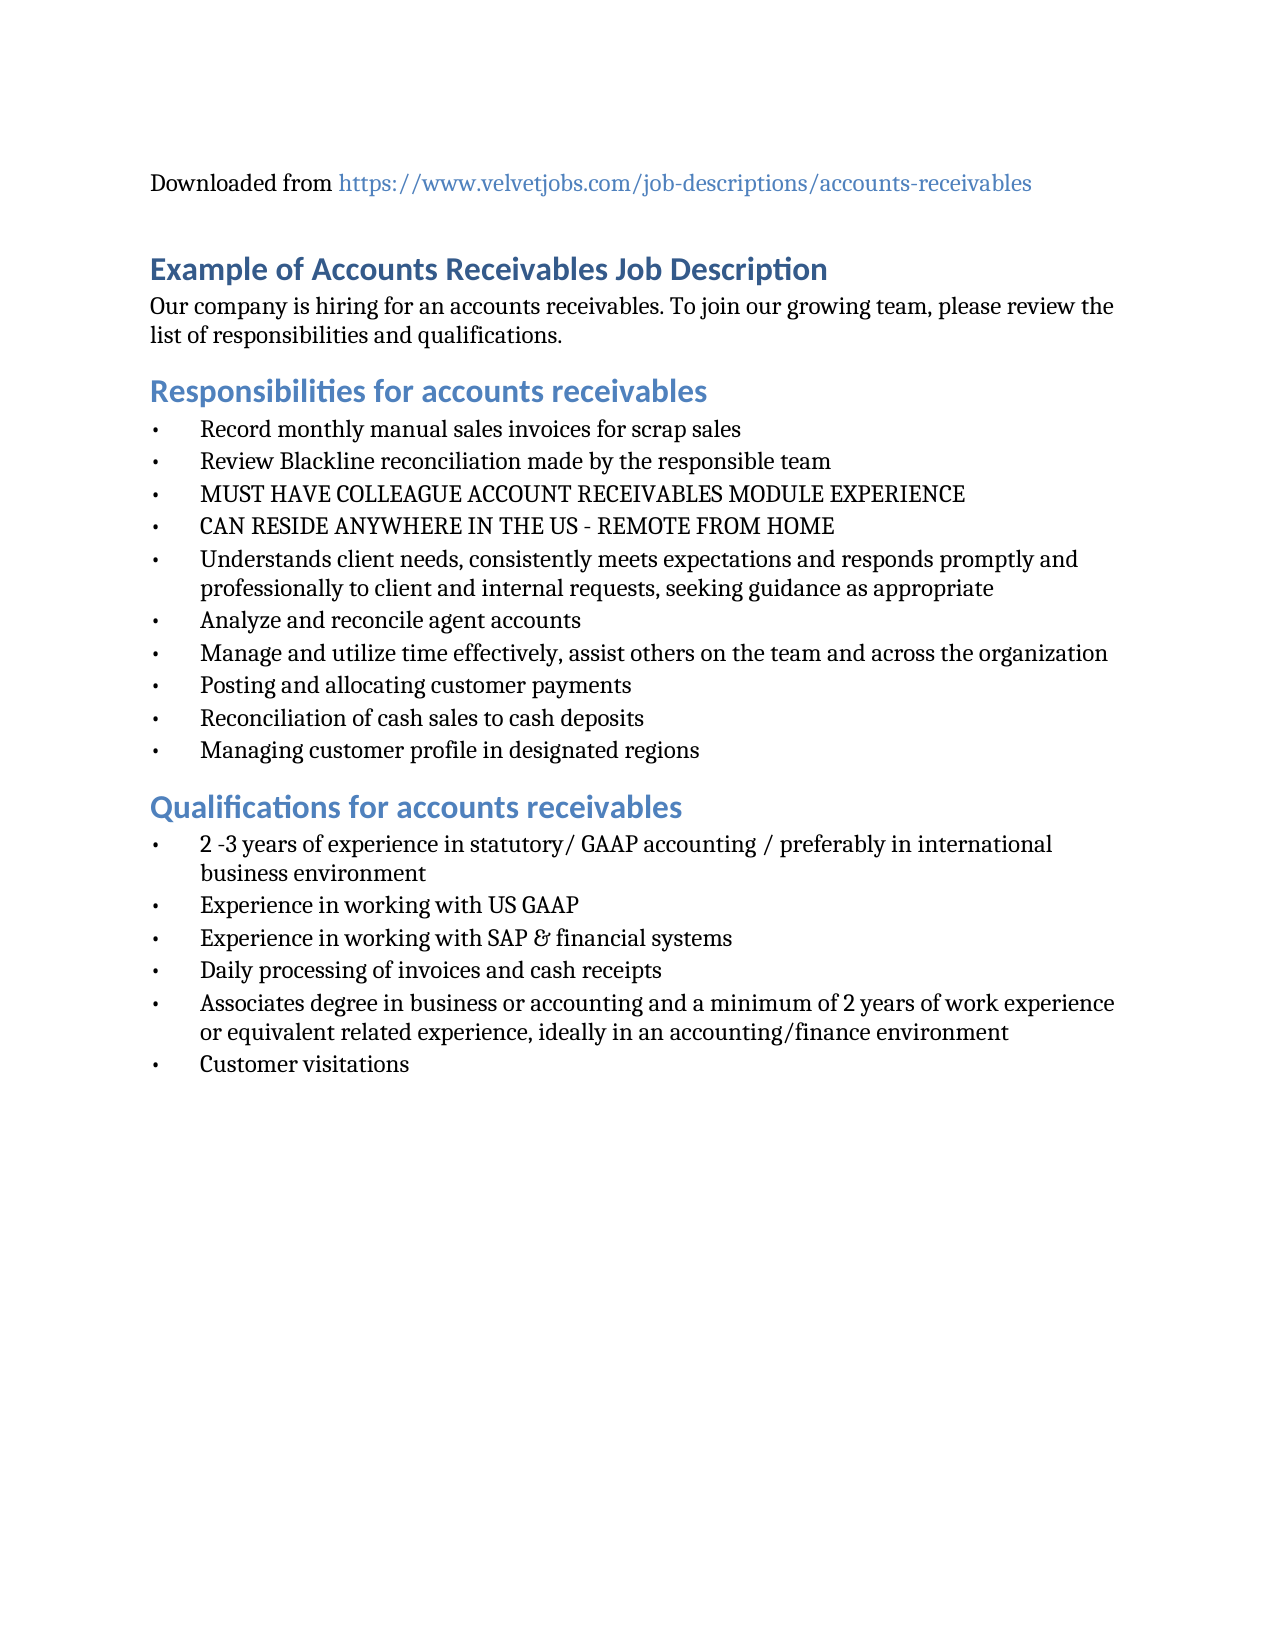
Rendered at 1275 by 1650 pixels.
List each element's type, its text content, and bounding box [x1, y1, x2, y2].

list Analyze and reconcile agent accounts [150, 606, 1125, 635]
subtitle Responsibilities for accounts receivables [150, 370, 1125, 411]
list 2 -3 years of experience in statutory/ GAAP accounting / preferably in international business environment [150, 830, 1125, 888]
list Review Blackline reconciliation made by the responsible team [150, 447, 1125, 476]
list Managing customer profile in designated regions [150, 736, 1125, 765]
list Associates degree in business or accounting and a minimum of 2 years of work experience or equivalent related experience, ideally in an accounting/finance environment [150, 989, 1125, 1046]
list Reconciliation of cash sales to cash deposits [150, 703, 1125, 732]
list Understands client needs, consistently meets expectations and responds promptly and professionally to client and internal requests, seeking guidance as appropriate [150, 545, 1125, 602]
text Downloaded from https://www.velvetjobs.com/job-descriptions/accounts-receivables [150, 169, 1125, 197]
list Customer visitations [150, 1050, 1125, 1079]
list Experience in working with US GAAP [150, 891, 1125, 920]
subtitle Qualifications for accounts receivables [150, 786, 1125, 826]
list Daily processing of invoices and cash receipts [150, 956, 1125, 985]
text Our company is hiring for an accounts receivables. To join our growing team, please review the list of responsibilities and qualifications. [150, 292, 1125, 349]
list CAN RESIDE ANYWHERE IN THE US - REMOTE FROM HOME [150, 512, 1125, 541]
list Experience in working with SAP & financial systems [150, 924, 1125, 953]
list Manage and utilize time effectively, assist others on the team and across the organization [150, 638, 1125, 667]
list Posting and allocating customer payments [150, 671, 1125, 700]
subtitle Example of Accounts Receivables Job Description [150, 247, 1125, 288]
list MUST HAVE COLLEAGUE ACCOUNT RECEIVABLES MODULE EXPERIENCE [150, 480, 1125, 508]
list Record monthly manual sales invoices for scrap sales [150, 415, 1125, 443]
